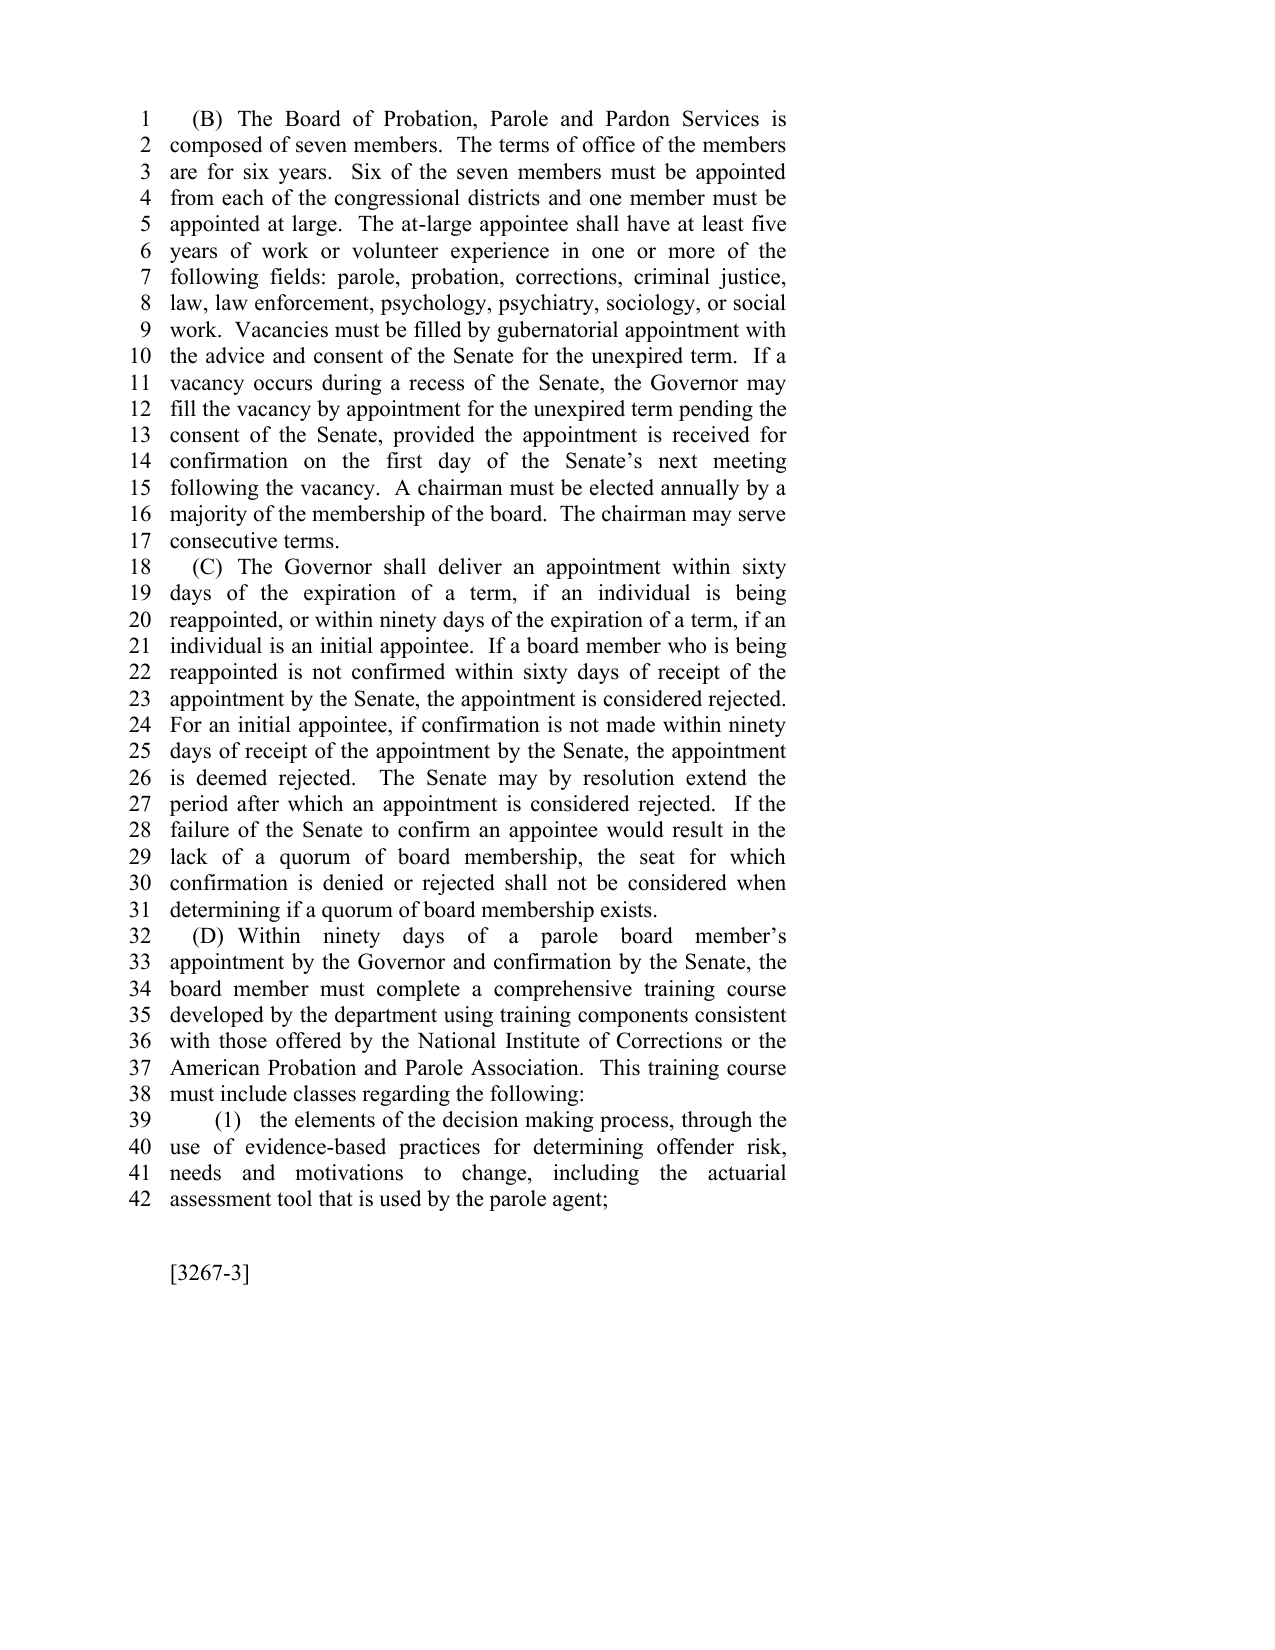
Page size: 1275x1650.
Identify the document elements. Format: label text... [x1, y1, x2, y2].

text (D) Within ninety days of a parole board member’s appointment by the Governor and confirmation by the Senate, the board member must complete a comprehensive training course developed by the department using training components consistent with those offered by the National Institute of Corrections or the American Probation and Parole Association. This training course must include classes regarding the following: [169, 922, 787, 1106]
text (C) The Governor shall deliver an appointment within sixty days of the expiration of a term, if an individual is being reappointed, or within ninety days of the expiration of a term, if an individual is an initial appointee. If a board member who is being reappointed is not confirmed within sixty days of receipt of the appointment by the Senate, the appointment is considered rejected. For an initial appointee, if confirmation is not made within ninety days of receipt of the appointment by the Senate, the appointment is deemed rejected. The Senate may by resolution extend the period after which an appointment is considered rejected. If the failure of the Senate to confirm an appointee would result in the lack of a quorum of board membership, the seat for which confirmation is denied or rejected shall not be considered when determining if a quorum of board membership exists. [169, 553, 787, 922]
text (B) The Board of Probation, Parole and Pardon Services is composed of seven members. The terms of office of the members are for six years. Six of the seven members must be appointed from each of the congressional districts and one member must be appointed at large. The at-large appointee shall have at least five years of work or volunteer experience in one or more of the following fields: parole, probation, corrections, criminal justice, law, law enforcement, psychology, psychiatry, sociology, or social work. Vacancies must be filled by gubernatorial appointment with the advice and consent of the Senate for the unexpired term. If a vacancy occurs during a recess of the Senate, the Governor may fill the vacancy by appointment for the unexpired term pending the consent of the Senate, provided the appointment is received for confirmation on the first day of the Senate’s next meeting following the vacancy. A chairman must be elected annually by a majority of the membership of the board. The chairman may serve consecutive terms. [169, 105, 787, 553]
text (1) the elements of the decision making process, through the use of evidence-based practices for determining offender risk, needs and motivations to change, including the actuarial assessment tool that is used by the parole agent; [169, 1106, 787, 1212]
